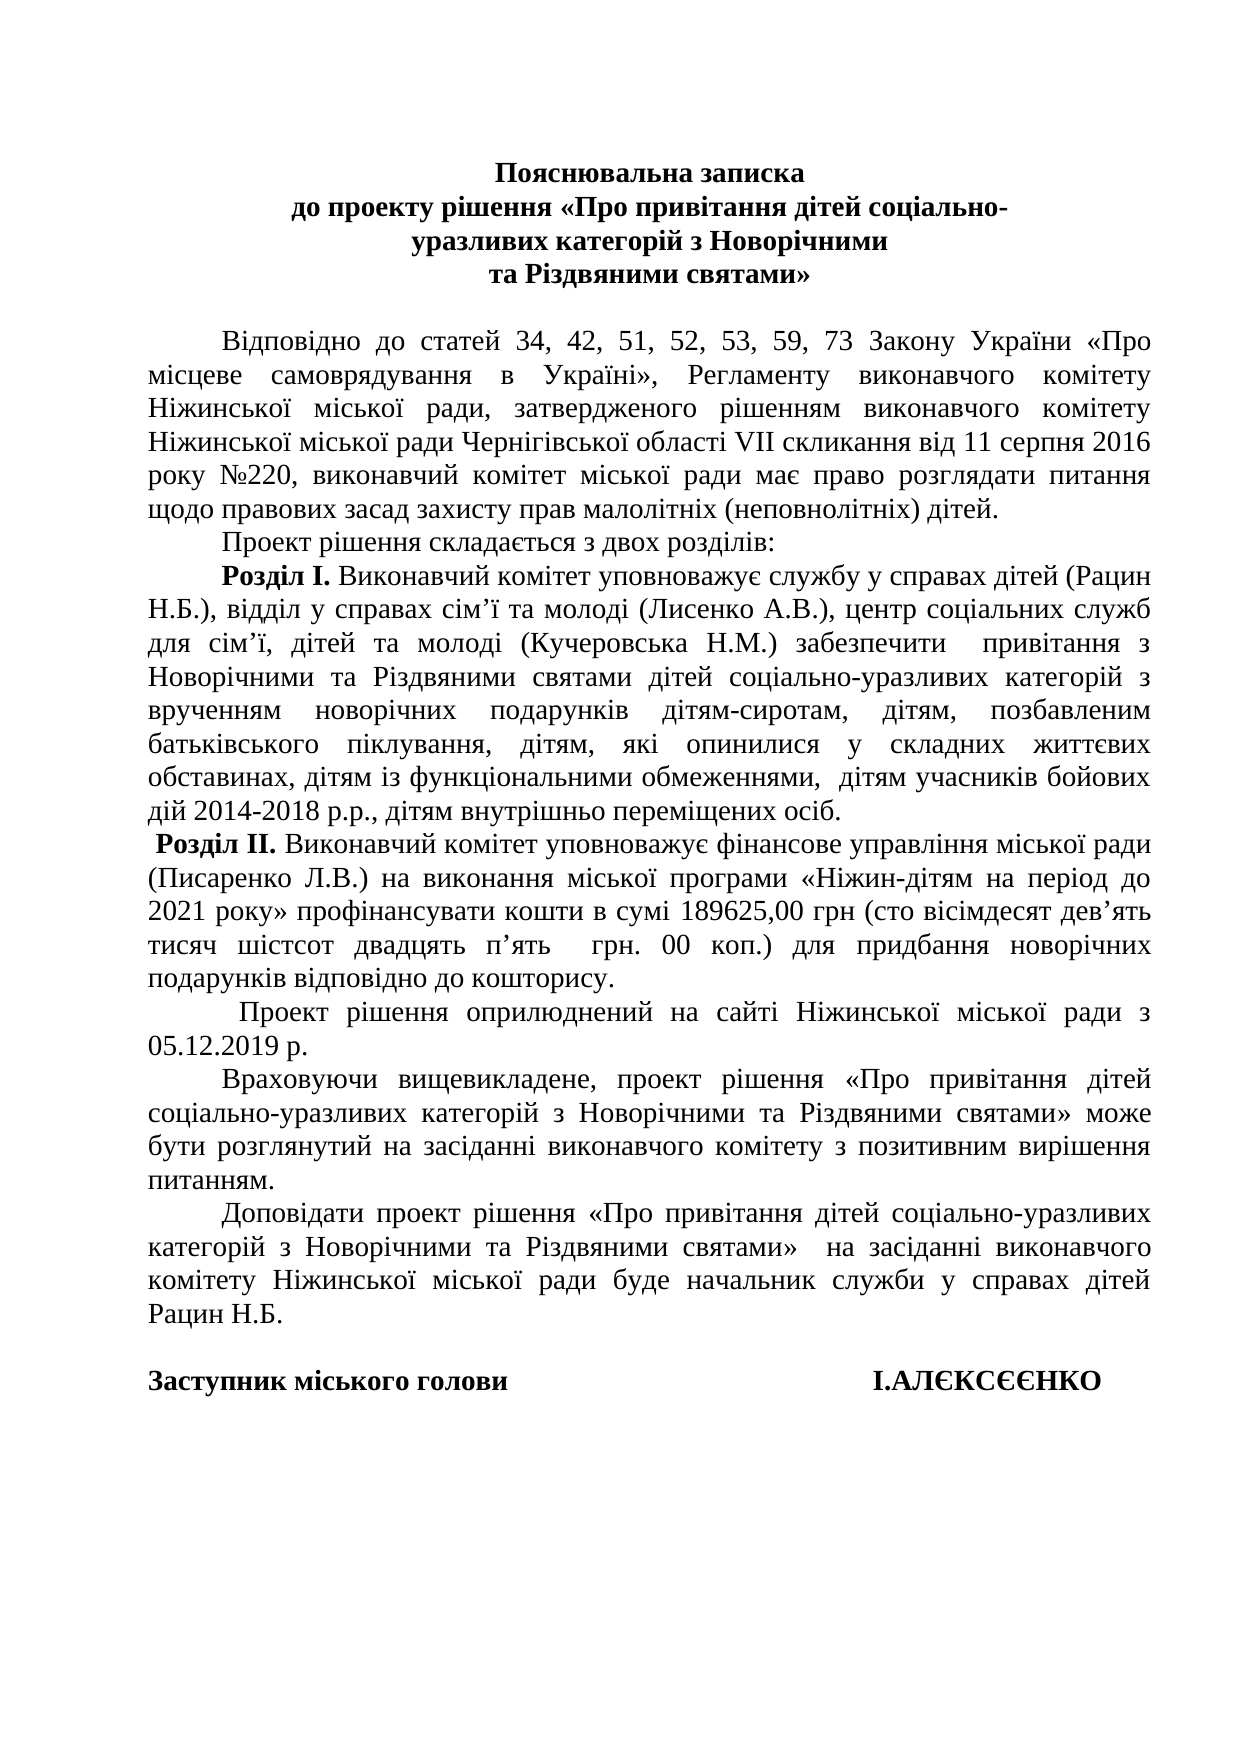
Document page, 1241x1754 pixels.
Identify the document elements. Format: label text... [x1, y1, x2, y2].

text до проекту рішення «Про привітання дітей соціально- [148, 189, 1152, 223]
text Проект рішення складається з двох розділів: [148, 524, 1152, 558]
text Доповідати проект рішення «Про привітання дітей соціально-уразливих категорій з Новорічними та Різдвяними святами» на засіданні виконавчого комітету Ніжинської міської ради буде начальник служби у справах дітей Рацин Н.Б. [148, 1195, 1152, 1329]
text Відповідно до статей 34, 42, 51, 52, 53, 59, 73 Закону України «Про місцеве самоврядування в Україні», Регламенту виконавчого комітету Ніжинської міської ради, затвердженого рішенням виконавчого комітету Ніжинської міської ради Чернігівської області VII скликання від 11 серпня 2016 року №220, виконавчий комітет міської ради має право розглядати питання щодо правових засад захисту прав малолітніх (неповнолітніх) дітей. [148, 323, 1152, 524]
text та Різдвяними святами» [148, 256, 1152, 290]
text Розділ І. Виконавчий комітет уповноважує службу у справах дітей (Рацин Н.Б.), відділ у справах сім’ї та молоді (Лисенко А.В.), центр соціальних служб для сім’ї, дітей та молоді (Кучеровська Н.М.) забезпечити привітання з Новорічними та Різдвяними святами дітей соціально-уразливих категорій з врученням новорічних подарунків дітям-сиротам, дітям, позбавленим батьківського піклування, дітям, які опинилися у складних життєвих обставинах, дітям із функціональними обмеженнями, дітям учасників бойових дій 2014-2018 р.р., дітям внутрішньо переміщених осіб. [148, 558, 1152, 826]
text Розділ ІІ. Виконавчий комітет уповноважує фінансове управління міської ради (Писаренко Л.В.) на виконання міської програми «Ніжин-дітям на період до 2021 року» профінансувати кошти в сумі 189625,00 грн (сто вісімдесят дев’ять тисяч шістсот двадцять п’ять грн. 00 коп.) для придбання новорічних подарунків відповідно до кошторису. [148, 826, 1152, 994]
text Проект рішення оприлюднений на сайті Ніжинської міської ради з 05.12.2019 р. [148, 994, 1152, 1061]
text уразливих категорій з Новорічними [148, 223, 1152, 256]
text Заступник міського голови І.АЛЄКСЄЄНКО [148, 1363, 1152, 1397]
text Враховуючи вищевикладене, проект рішення «Про привітання дітей соціально-уразливих категорій з Новорічними та Різдвяними святами» може бути розглянутий на засіданні виконавчого комітету з позитивним вирішення питанням. [148, 1061, 1152, 1195]
text Пояснювальна записка [148, 156, 1152, 189]
